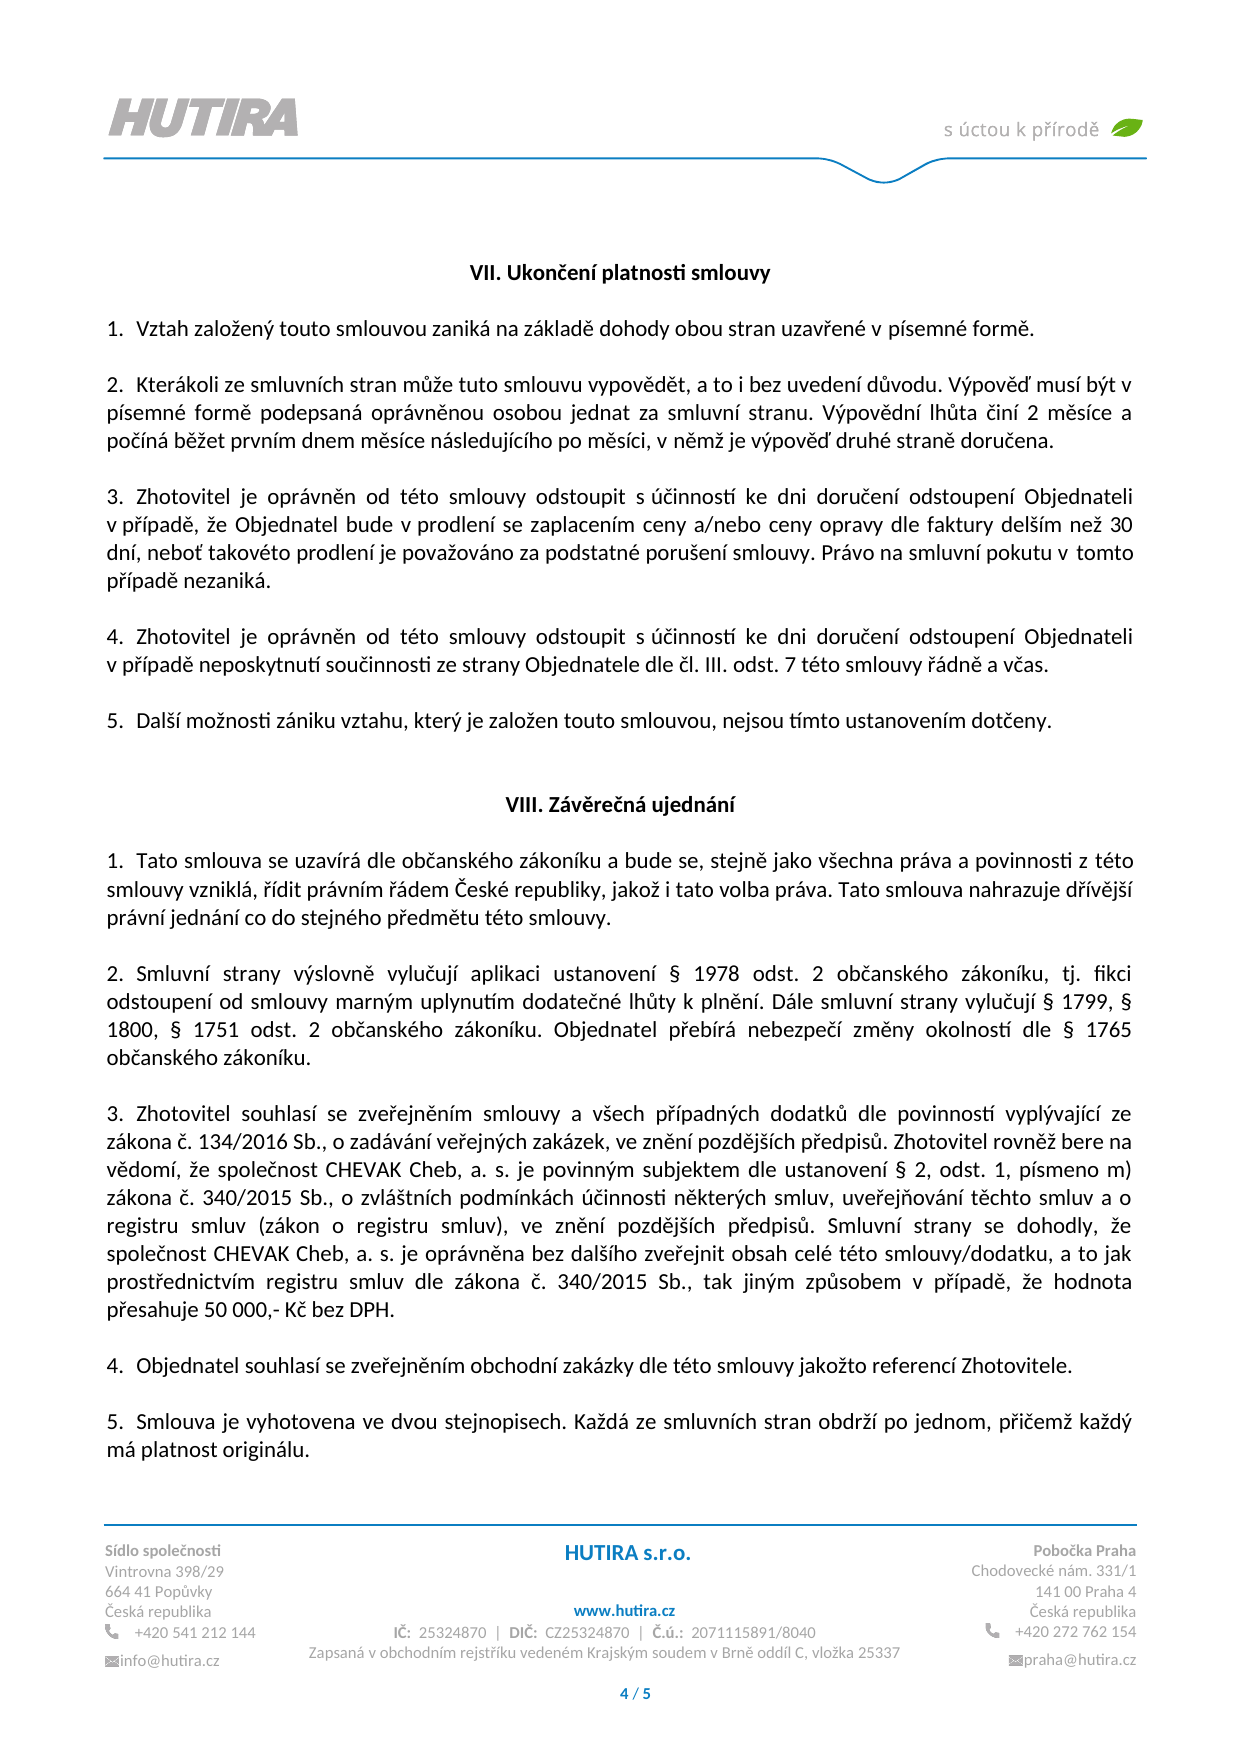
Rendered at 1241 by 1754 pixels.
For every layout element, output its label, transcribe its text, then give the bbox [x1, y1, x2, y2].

text 2. Smluvní strany výslovně vylučují aplikaci ustanovení § 1978 odst. 2 občanského zákoníku, tj. fikci odstoupení od smlouvy marným uplynutím dodatečné lhůty k plnění. Dále smluvní strany vylučují § 1799, § 1800, § 1751 odst. 2 občanského zákoníku. Objednatel přebírá nebezpečí změny okolností dle § 1765 občanského zákoníku. [106, 959, 1134, 1071]
text 5. Smlouva je vyhotovena ve dvou stejnopisech. Každá ze smluvních stran obdrží po jednom, přičemž každý má platnost originálu. [106, 1407, 1134, 1463]
text 2. Kterákoli ze smluvních stran může tuto smlouvu vypovědět, a to i bez uvedení důvodu. Výpověď musí být v písemné formě podepsaná oprávněnou osobou jednat za smluvní stranu. Výpovědní lhůta činí 2 měsíce a počíná běžet prvním dnem měsíce následujícího po měsíci, v němž je výpověď druhé straně doručena. [106, 370, 1134, 454]
picture [985, 1623, 1000, 1638]
text 4. Objednatel souhlasí se zveřejněním obchodní zakázky dle této smlouvy jakožto referencí Zhotovitele. [106, 1351, 1134, 1379]
text 1. Vztah založený touto smlouvou zaniká na základě dohody obou stran uzavřené v písemné formě. [106, 314, 1134, 342]
text 3. Zhotovitel je oprávněn od této smlouvy odstoupit s účinností ke dni doručení odstoupení Objednateli v případě, že Objednatel bude v prodlení se zaplacením ceny a/nebo ceny opravy dle faktury delším než 30 dní, neboť takovéto prodlení je považováno za podstatné porušení smlouvy. Právo na smluvní pokutu v tomto případě nezaniká. [106, 482, 1134, 594]
text VII. Ukončení platnosti smlouvy [106, 258, 1134, 286]
text 3. Zhotovitel souhlasí se zveřejněním smlouvy a všech případných dodatků dle povinností vyplývající ze zákona č. 134/2016 Sb., o zadávání veřejných zakázek, ve znění pozdějších předpisů. Zhotovitel rovněž bere na vědomí, že společnost CHEVAK Cheb, a. s. je povinným subjektem dle ustanovení § 2, odst. 1, písmeno m) zákona č. 340/2015 Sb., o zvláštních podmínkách účinnosti některých smluv, uveřejňování těchto smluv a o registru smluv (zákon o registru smluv), ve znění pozdějších předpisů. Smluvní strany se dohodly, že společnost CHEVAK Cheb, a. s. je oprávněna bez dalšího zveřejnit obsah celé této smlouvy/dodatku, a to jak prostřednictvím registru smluv dle zákona č. 340/2015 Sb., tak jiným způsobem v případě, že hodnota přesahuje 50 000,- Kč bez DPH. [106, 1099, 1134, 1323]
picture [105, 1624, 119, 1639]
picture [1008, 1655, 1023, 1666]
text VIII. Závěrečná ujednání [106, 791, 1134, 819]
text 1. Tato smlouva se uzavírá dle občanského zákoníku a bude se, stejně jako všechna práva a povinnosti z této smlouvy vzniklá, řídit právním řádem České republiky, jakož i tato volba práva. Tato smlouva nahrazuje dřívější právní jednání co do stejného předmětu této smlouvy. [106, 847, 1134, 931]
text 5. Další možnosti zániku vztahu, který je založen touto smlouvou, nejsou tímto ustanovením dotčeny. [106, 707, 1134, 734]
picture [105, 1656, 119, 1667]
text 4. Zhotovitel je oprávněn od této smlouvy odstoupit s účinností ke dni doručení odstoupení Objednateli v případě neposkytnutí součinnosti ze strany Objednatele dle čl. III. odst. 7 této smlouvy řádně a včas. [106, 622, 1134, 678]
